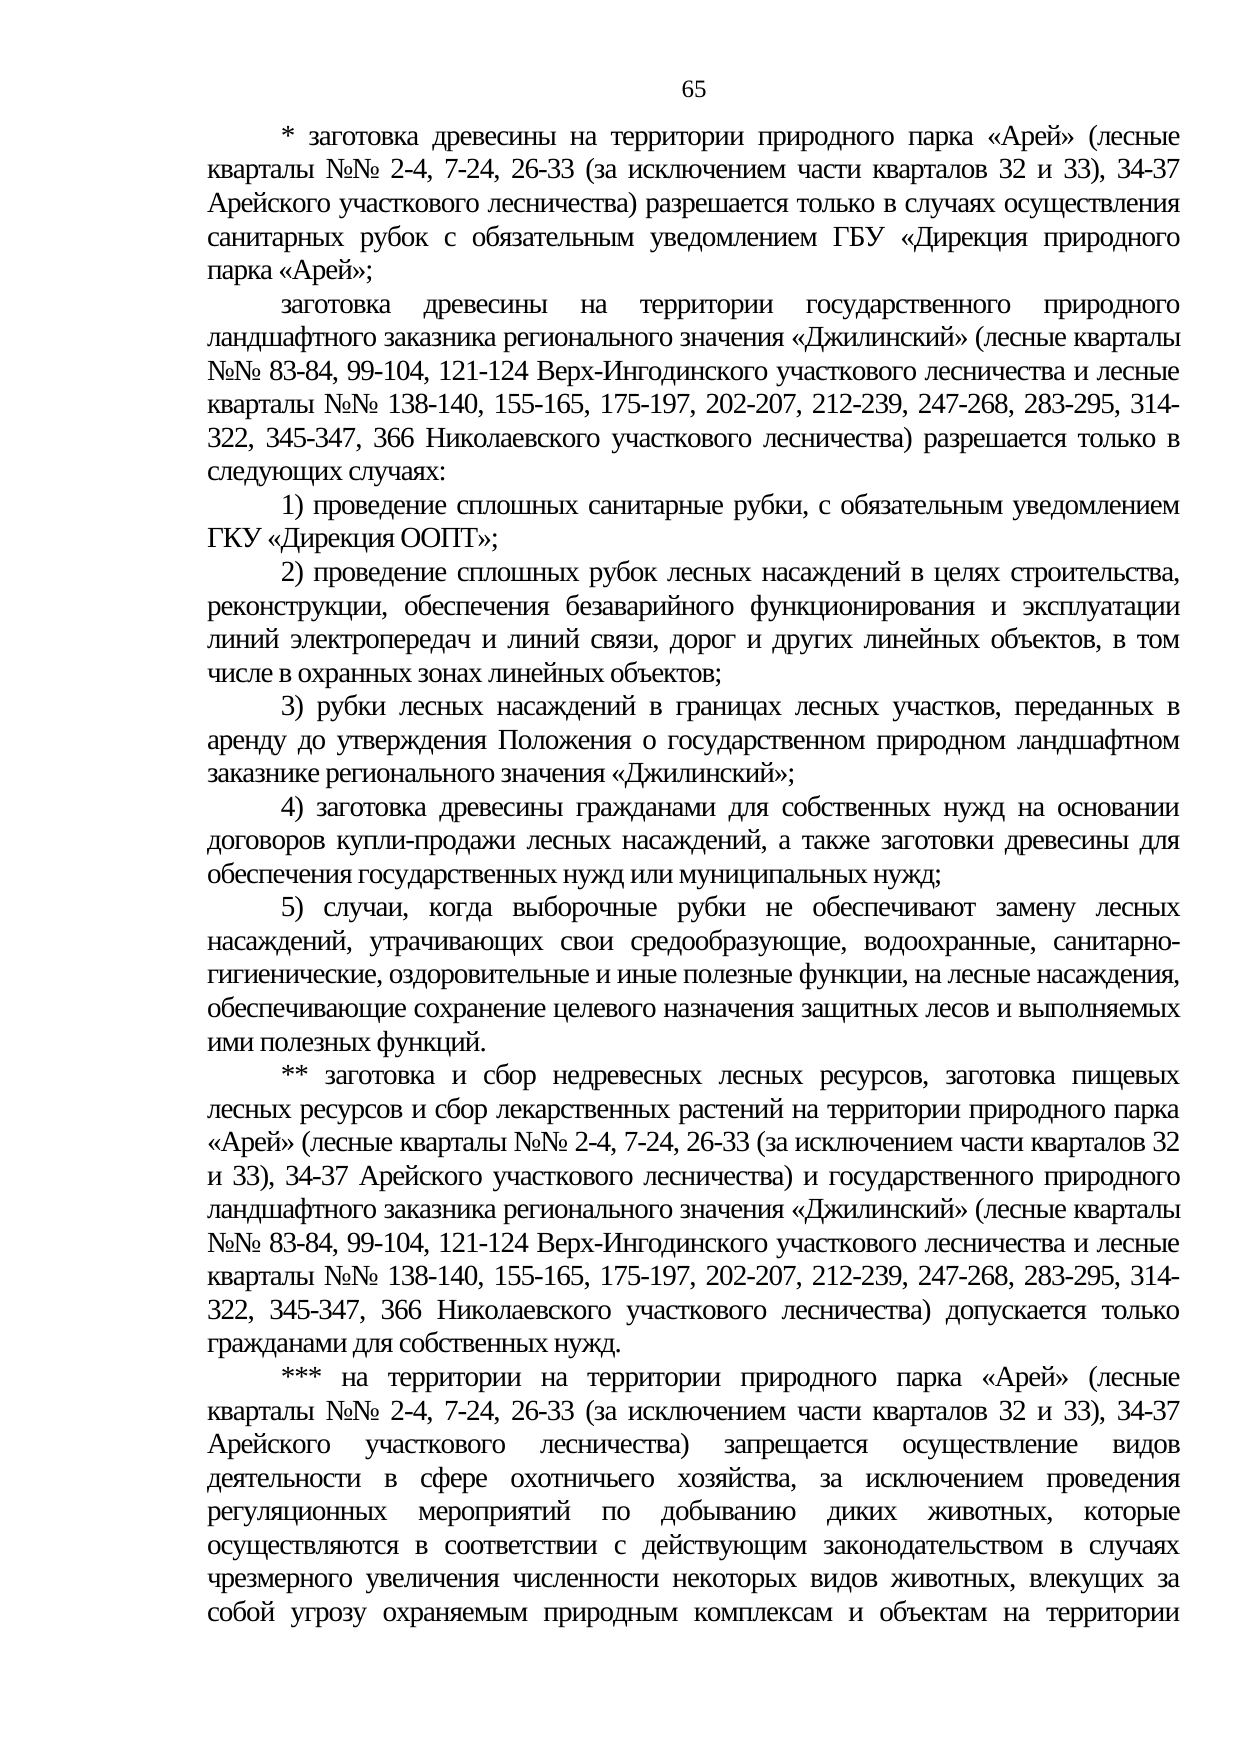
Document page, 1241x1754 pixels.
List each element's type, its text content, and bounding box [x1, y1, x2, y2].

text заготовка древесины на территории государственного природного ландшафтного заказника регионального значения «Джилинский» (лесные кварталы №№ 83-84, 99-104, 121-124 Верх-Ингодинского участкового лесничества и лесные кварталы №№ 138-140, 155-165, 175-197, 202-207, 212-239, 247-268, 283-295, 314-322, 345-347, 366 Николаевского участкового лесничества) разрешается только в следующих случаях: [207, 286, 1181, 487]
text 1) проведение сплошных санитарные рубки, с обязательным уведомлением ГКУ «Дирекция ООПТ»; [207, 487, 1181, 554]
text 4) заготовка древесины гражданами для собственных нужд на основании договоров купли-продажи лесных насаждений, а также заготовки древесины для обеспечения государственных нужд или муниципальных нужд; [207, 789, 1181, 889]
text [207, 1359, 1181, 1627]
text * заготовка древесины на территории природного парка «Арей» (лесные кварталы №№ 2-4, 7-24, 26-33 (за исключением части кварталов 32 и 33), 34-37 Арейского участкового лесничества) разрешается только в случаях осуществления санитарных рубок с обязательным уведомлением ГБУ «Дирекция природного парка «Арей»; [207, 118, 1181, 286]
text 3) рубки лесных насаждений в границах лесных участков, переданных в аренду до утверждения Положения о государственном природном ландшафтном заказнике регионального значения «Джилинский»; [207, 688, 1181, 789]
text 2) проведение сплошных рубок лесных насаждений в целях строительства, реконструкции, обеспечения безаварийного функционирования и эксплуатации линий электропередач и линий связи, дорог и других линейных объектов, в том числе в охранных зонах линейных объектов; [207, 554, 1181, 688]
text 5) случаи, когда выборочные рубки не обеспечивают замену лесных насаждений, утрачивающих свои средообразующие, водоохранные, санитарно-гигиенические, оздоровительные и иные полезные функции, на лесные насаждения, обеспечивающие сохранение целевого назначения защитных лесов и выполняемых ими полезных функций. [207, 889, 1181, 1057]
text ** заготовка и сбор недревесных лесных ресурсов, заготовка пищевых лесных ресурсов и сбор лекарственных растений на территории природного парка «Арей» (лесные кварталы №№ 2-4, 7-24, 26-33 (за исключением части кварталов 32 и 33), 34-37 Арейского участкового лесничества) и государственного природного ландшафтного заказника регионального значения «Джилинский» (лесные кварталы №№ 83-84, 99-104, 121-124 Верх-Ингодинского участкового лесничества и лесные кварталы №№ 138-140, 155-165, 175-197, 202-207, 212-239, 247-268, 283-295, 314-322, 345-347, 366 Николаевского участкового лесничества) допускается только гражданами для собственных нужд. [207, 1057, 1181, 1359]
